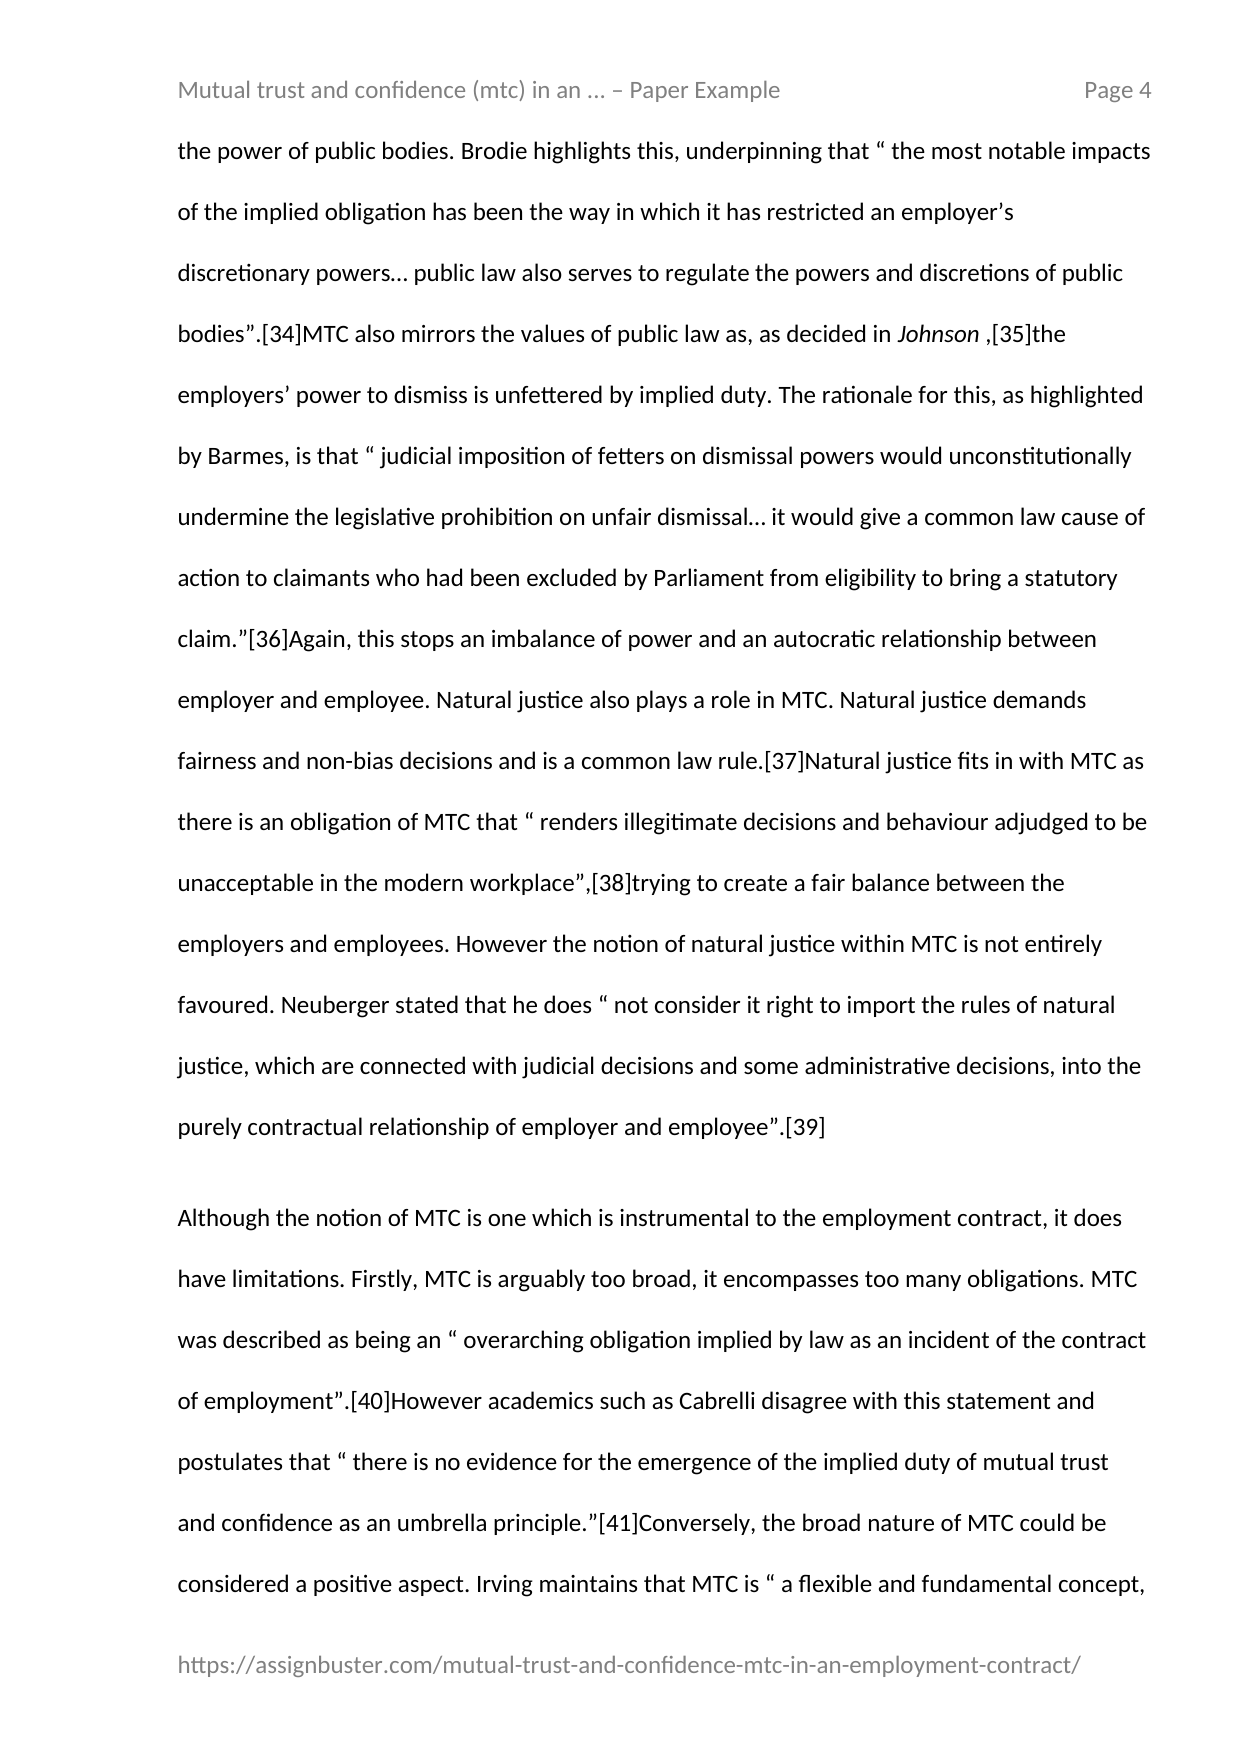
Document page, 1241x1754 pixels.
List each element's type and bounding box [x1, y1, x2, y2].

text [177, 135, 1152, 1142]
text [177, 1202, 1152, 1599]
